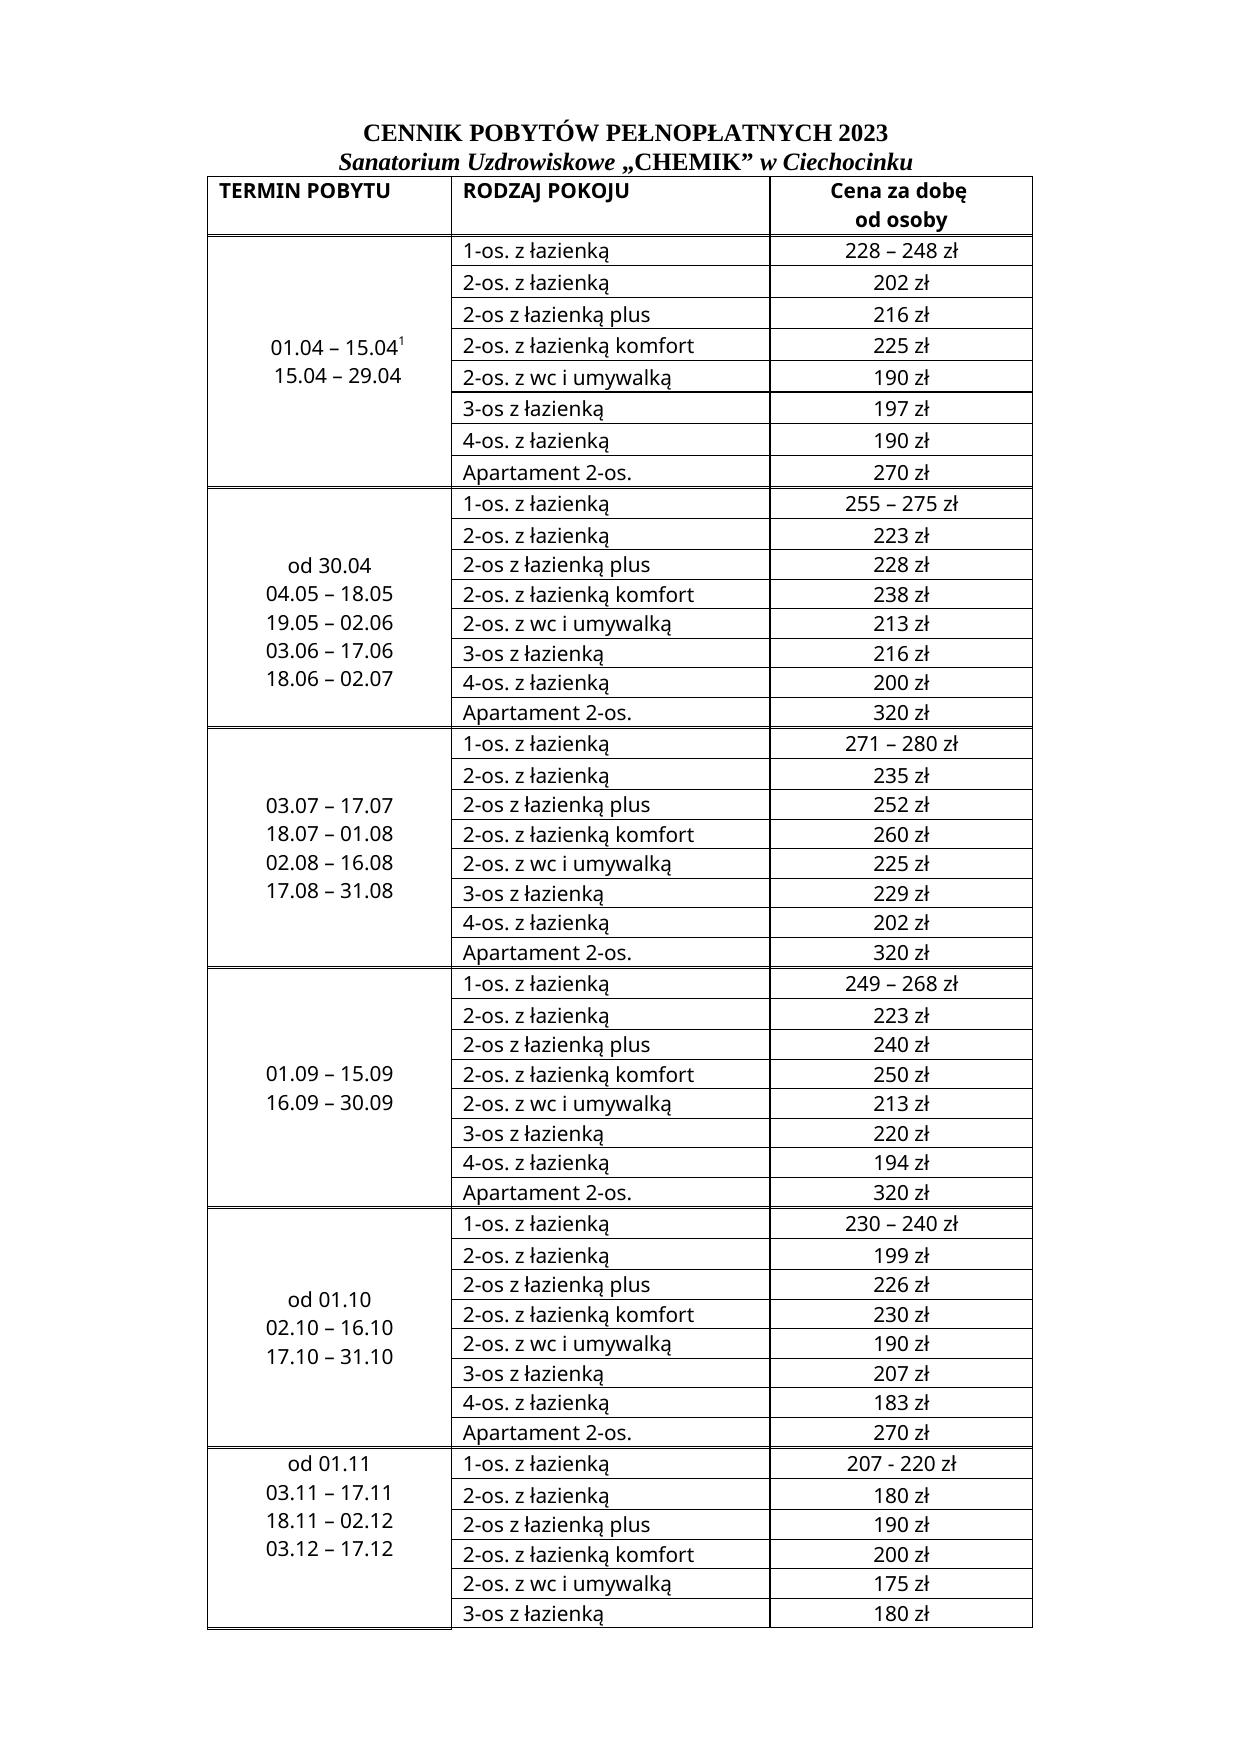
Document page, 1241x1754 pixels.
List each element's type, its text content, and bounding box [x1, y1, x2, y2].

table_cell 3-os z łazienką [452, 1359, 769, 1387]
table_cell 223 zł [771, 999, 1032, 1029]
table_cell 194 zł [771, 1148, 1032, 1177]
table_cell 1-os. z łazienką [452, 489, 769, 518]
table_cell 190 zł [771, 1329, 1032, 1358]
table_cell 1-os. z łazienką [452, 969, 769, 998]
table_cell 2-os. z wc i umywalką [452, 849, 769, 878]
table_cell 2-os z łazienką plus [452, 1270, 769, 1299]
table_cell 271 – 280 zł [771, 729, 1032, 758]
table_cell 190 zł [771, 424, 1032, 454]
table_cell 2-os z łazienką plus [452, 1510, 769, 1539]
table_cell 226 zł [771, 1270, 1032, 1299]
table_cell 2-os. z łazienką komfort [452, 1060, 769, 1088]
table_cell Apartament 2-os. [452, 1418, 769, 1446]
table_cell 202 zł [771, 908, 1032, 937]
table_cell 190 zł [771, 361, 1032, 391]
table_cell 180 zł [771, 1599, 1032, 1627]
table_header Cena za dobę od osoby [771, 177, 1032, 233]
table_cell 01.04 – 15.041 15.04 – 29.04 [208, 237, 451, 486]
table_cell 202 zł [771, 266, 1032, 297]
table_cell 2-os. z wc i umywalką [452, 361, 769, 391]
table_cell 1-os. z łazienką [452, 1449, 769, 1478]
table_cell 213 zł [771, 1089, 1032, 1118]
table_cell 2-os. z łazienką [452, 999, 769, 1029]
table_cell 3-os z łazienką [452, 639, 769, 667]
table_cell 220 zł [771, 1119, 1032, 1147]
table_cell 225 zł [771, 849, 1032, 878]
table_cell Apartament 2-os. [452, 456, 769, 486]
table_cell 270 zł [771, 1418, 1032, 1446]
table_cell 2-os. z wc i umywalką [452, 1329, 769, 1358]
table_cell 240 zł [771, 1030, 1032, 1059]
table_cell 190 zł [771, 1510, 1032, 1539]
table_cell od 30.04 04.05 – 18.05 19.05 – 02.06 03.06 – 17.06 18.06 – 02.07 [208, 489, 451, 726]
table_cell 2-os z łazienką plus [452, 298, 769, 328]
table_cell 228 zł [771, 550, 1032, 579]
table_cell 199 zł [771, 1239, 1032, 1269]
table_header TERMIN POBYTU [208, 177, 451, 233]
table_cell 1-os. z łazienką [452, 237, 769, 265]
table_cell 252 zł [771, 790, 1032, 819]
table_cell 2-os. z łazienką [452, 266, 769, 297]
table_cell 229 zł [771, 879, 1032, 907]
table_cell 235 zł [771, 759, 1032, 789]
table_cell 3-os z łazienką [452, 393, 769, 423]
table_cell Apartament 2-os. [452, 698, 769, 726]
table_cell 180 zł [771, 1479, 1032, 1509]
table_cell 2-os. z łazienką komfort [452, 1300, 769, 1328]
table_cell 2-os. z łazienką komfort [452, 329, 769, 360]
table_cell 213 zł [771, 609, 1032, 638]
table_cell 2-os. z łazienką komfort [452, 580, 769, 608]
table_cell 2-os z łazienką plus [452, 1030, 769, 1059]
table_cell 3-os z łazienką [452, 1119, 769, 1147]
table_cell 2-os z łazienką plus [452, 790, 769, 819]
table_cell 270 zł [771, 456, 1032, 486]
table_cell 200 zł [771, 668, 1032, 697]
table_cell od 01.11 03.11 – 17.11 18.11 – 02.12 03.12 – 17.12 [208, 1449, 451, 1627]
table_cell 216 zł [771, 298, 1032, 328]
text Sanatorium Uzdrowiskowe „CHEMIK” w Ciechocinku [148, 147, 1104, 176]
table_cell 207 zł [771, 1359, 1032, 1387]
table_cell 1-os. z łazienką [452, 729, 769, 758]
table_cell 197 zł [771, 393, 1032, 423]
table_cell 2-os z łazienką plus [452, 550, 769, 579]
table_cell od 01.10 02.10 – 16.10 17.10 – 31.10 [208, 1209, 451, 1446]
table_cell 2-os. z łazienką komfort [452, 1540, 769, 1568]
table_cell 3-os z łazienką [452, 879, 769, 907]
table_cell 223 zł [771, 519, 1032, 549]
table_cell 4-os. z łazienką [452, 668, 769, 697]
table_cell 2-os. z łazienką [452, 1239, 769, 1269]
table_cell 228 – 248 zł [771, 237, 1032, 265]
table_cell 230 – 240 zł [771, 1209, 1032, 1238]
table_cell 238 zł [771, 580, 1032, 608]
text CENNIK POBYTÓW PEŁNOPŁATNYCH 2023 [148, 118, 1104, 147]
table_cell 03.07 – 17.07 18.07 – 01.08 02.08 – 16.08 17.08 – 31.08 [208, 729, 451, 966]
table_cell 01.09 – 15.09 16.09 – 30.09 [208, 969, 451, 1206]
table_cell 2-os. z wc i umywalką [452, 1089, 769, 1118]
table_cell 183 zł [771, 1388, 1032, 1417]
table_cell 225 zł [771, 329, 1032, 360]
table_cell 3-os z łazienką [452, 1599, 769, 1627]
table_cell 320 zł [771, 698, 1032, 726]
table_cell Apartament 2-os. [452, 938, 769, 966]
table_cell 4-os. z łazienką [452, 908, 769, 937]
table_cell Apartament 2-os. [452, 1178, 769, 1206]
table_cell 4-os. z łazienką [452, 1148, 769, 1177]
table_cell 2-os. z łazienką [452, 1479, 769, 1509]
table_cell 255 – 275 zł [771, 489, 1032, 518]
table_cell 249 – 268 zł [771, 969, 1032, 998]
table_cell 230 zł [771, 1300, 1032, 1328]
table_cell 250 zł [771, 1060, 1032, 1088]
table_cell 320 zł [771, 938, 1032, 966]
table_cell 4-os. z łazienką [452, 424, 769, 454]
table_cell 4-os. z łazienką [452, 1388, 769, 1417]
table_cell 2-os. z łazienką [452, 519, 769, 549]
table_cell 1-os. z łazienką [452, 1209, 769, 1238]
table_cell 216 zł [771, 639, 1032, 667]
table_header RODZAJ POKOJU [452, 177, 769, 233]
table_cell 2-os. z wc i umywalką [452, 609, 769, 638]
table_cell 175 zł [771, 1569, 1032, 1598]
table_cell 200 zł [771, 1540, 1032, 1568]
table_cell 2-os. z wc i umywalką [452, 1569, 769, 1598]
table_cell 2-os. z łazienką komfort [452, 820, 769, 848]
table_cell 320 zł [771, 1178, 1032, 1206]
table_cell 260 zł [771, 820, 1032, 848]
table_cell 207 - 220 zł [771, 1449, 1032, 1478]
table_cell 2-os. z łazienką [452, 759, 769, 789]
